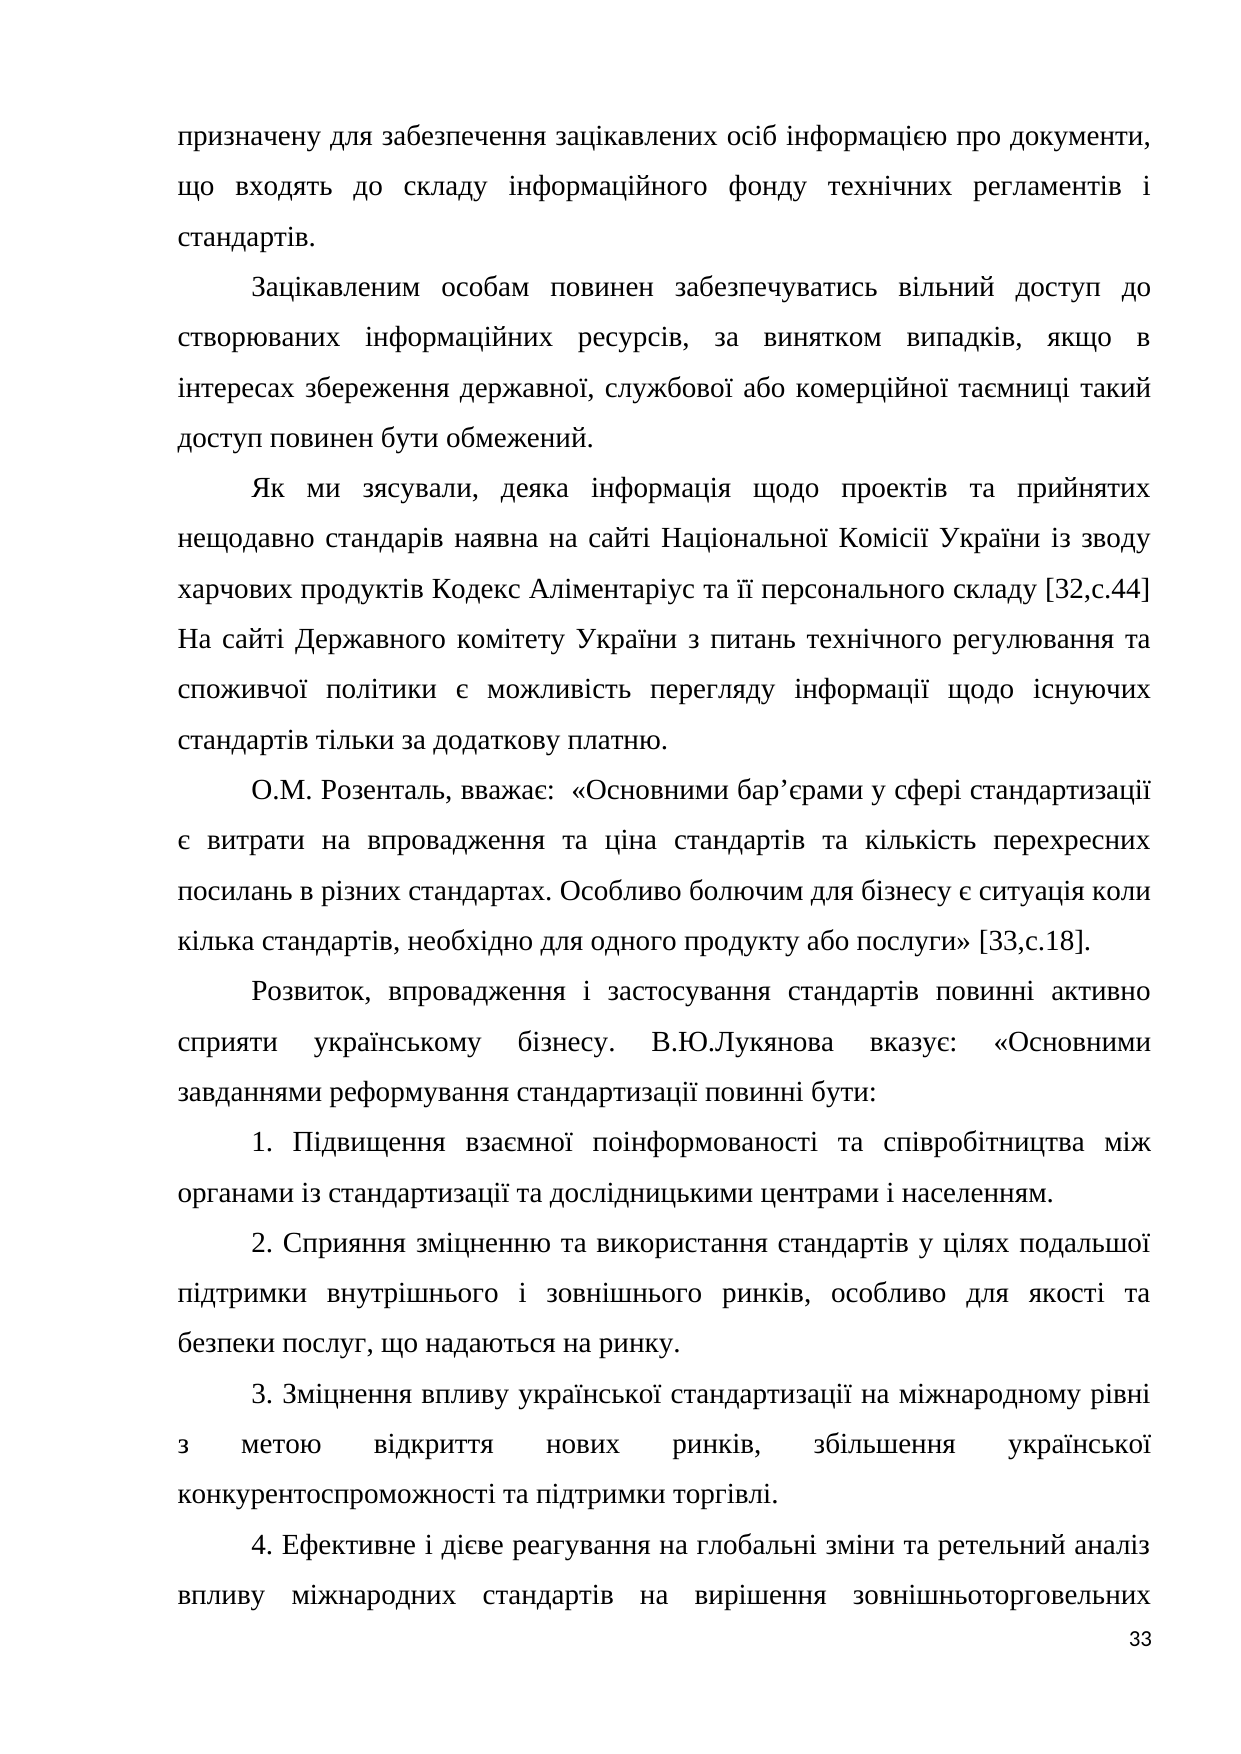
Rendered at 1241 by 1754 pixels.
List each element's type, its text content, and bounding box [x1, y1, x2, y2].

text Як ми зясували, деяка інформація щодо проектів та прийнятих нещодавно стандарів наявна на сайті Національної Комісії України із зводу харчових продуктів Кодекс Аліментаріус та її персонального складу [32,с.44] На сайті Державного комітету України з питань технічного регулювання та споживчої політики є можливість перегляду інформації щодо існуючих стандартів тільки за додаткову платню. [177, 470, 1152, 755]
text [177, 1527, 1152, 1611]
text Зацікавленим особам повинен забезпечуватись вільний доступ до створюваних інформаційних ресурсів, за винятком випадків, якщо в інтересах збереження державної, службової або комерційної таємниці такий доступ повинен бути обмежений. [177, 269, 1152, 453]
text Розвиток, впровадження і застосування стандартів повинні активно сприяти українському бізнесу. В.Ю.Лукянова вказує: «Основними завданнями реформування стандартизації повинні бути: [177, 973, 1152, 1108]
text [177, 118, 1152, 252]
text О.М. Розенталь, вважає: «Основними бар’єрами у сфері стандартизації є витрати на впровадження та ціна стандартів та кількість перехресних посилань в різних стандартах. Особливо болючим для бізнесу є ситуація коли кілька стандартів, необхідно для одного продукту або послуги» [33,с.18]. [177, 772, 1152, 957]
text 3. Зміцнення впливу української стандартизації на міжнародному рівні з метою відкриття нових ринків, збільшення української конкурентоспроможності та підтримки торгівлі. [177, 1376, 1152, 1510]
text 1. Підвищення взаємної поінформованості та співробітництва між органами із стандартизації та дослідницькими центрами і населенням. [177, 1124, 1152, 1208]
text 2. Сприяння зміцненню та використання стандартів у цілях подальшої підтримки внутрішнього і зовнішнього ринків, особливо для якості та безпеки послуг, що надаються на ринку. [177, 1225, 1152, 1359]
